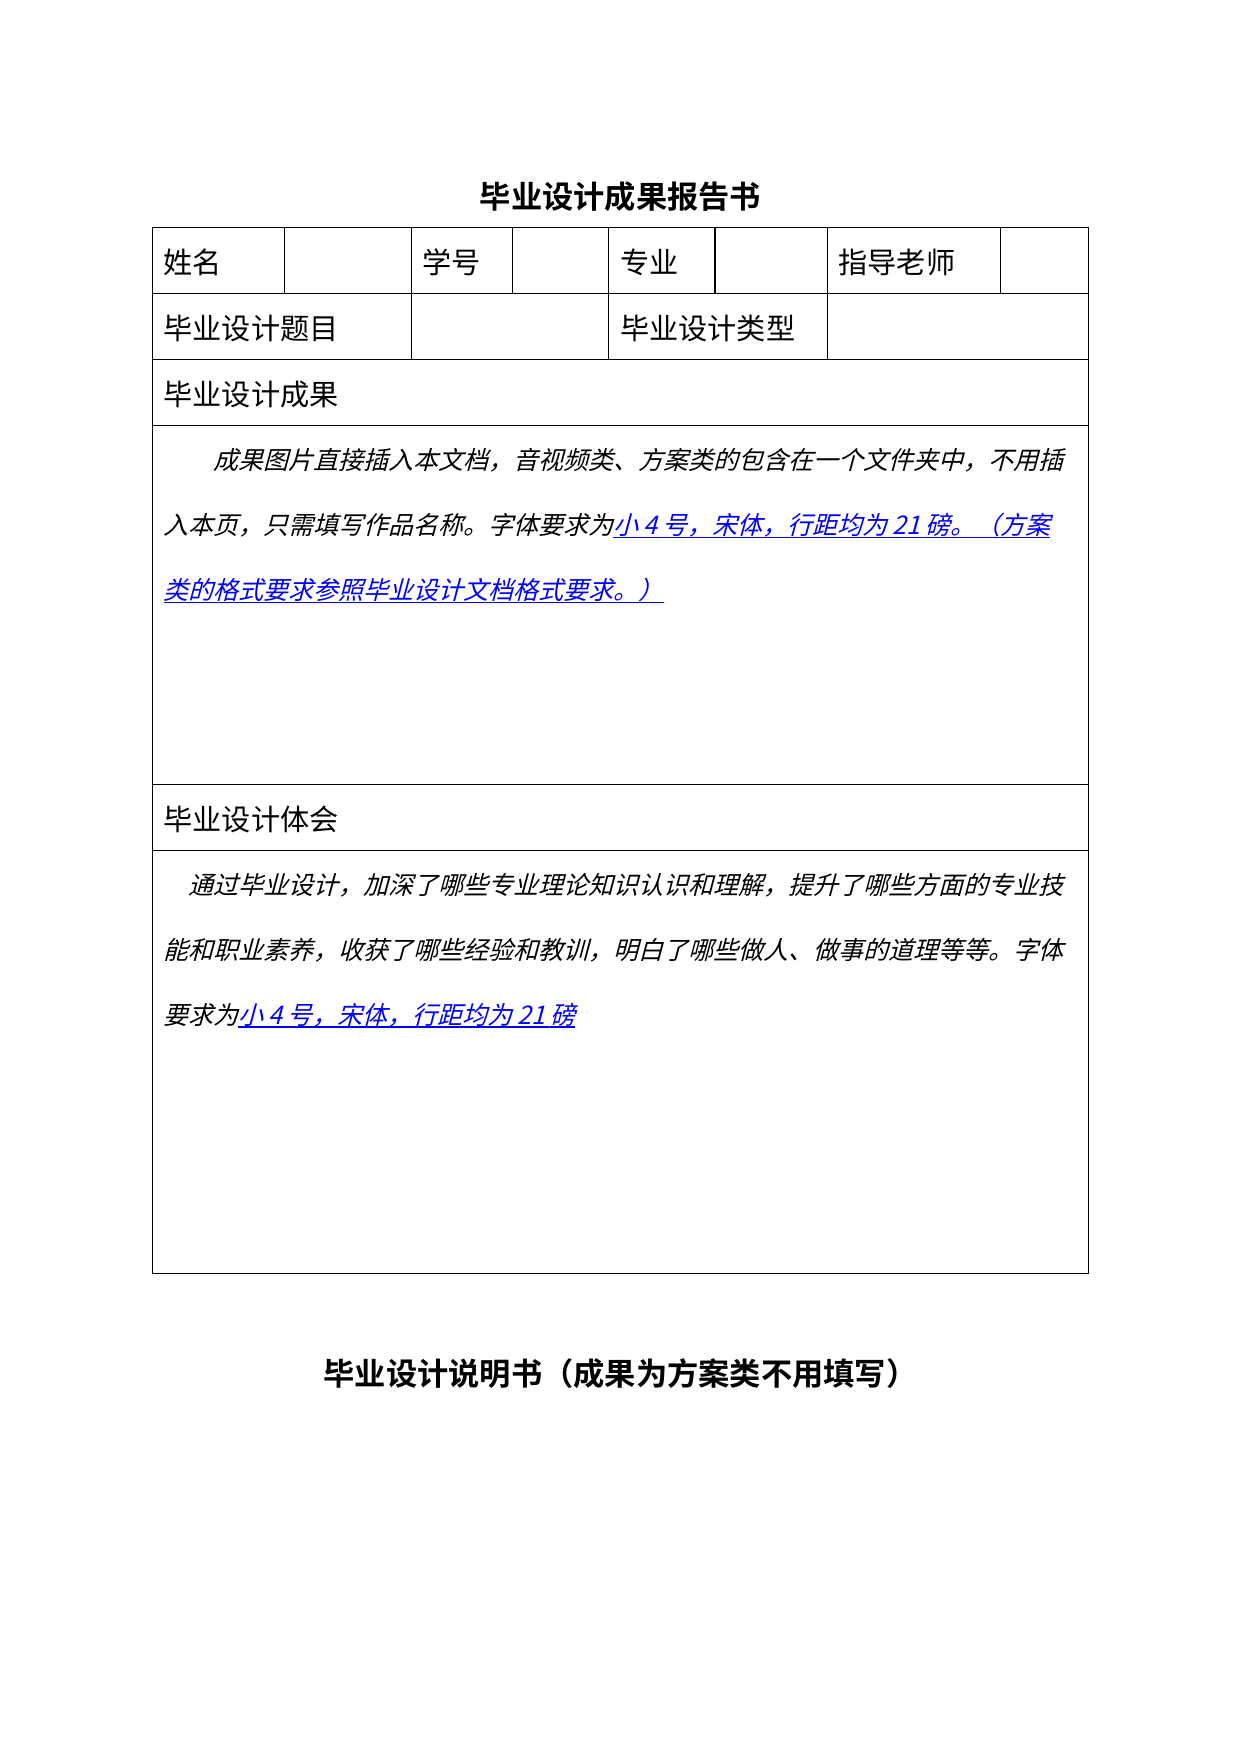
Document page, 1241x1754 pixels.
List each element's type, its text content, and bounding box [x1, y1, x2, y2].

table_header 姓名 [153, 228, 284, 293]
table_header 专业 [609, 228, 714, 293]
table_header 学号 [412, 228, 512, 293]
table_cell 毕业设计体会 [153, 785, 1088, 850]
table_cell [828, 294, 1088, 359]
table_cell 通过毕业设计，加深了哪些专业理论知识认识和理解，提升了哪些方面的专业技能和职业素养，收获了哪些经验和教训，明白了哪些做人、做事的道理等等。字体要求为小4号，宋体，行距均为21磅 [153, 851, 1088, 1273]
table_cell 成果图片直接插入本文档，音视频类、方案类的包含在一个文件夹中，不用插入本页，只需填写作品名称。字体要求为小4号，宋体，行距均为21磅。（方案类的格式要求参照毕业设计文档格式要求。） [153, 426, 1088, 784]
text 毕业设计成果报告书 [187, 162, 1053, 227]
table_cell 毕业设计题目 [153, 294, 411, 359]
table_header [513, 228, 608, 293]
table_cell [412, 294, 608, 359]
text 毕业设计说明书（成果为方案类不用填写） [187, 1339, 1053, 1404]
table_cell 毕业设计类型 [609, 294, 827, 359]
table_header [285, 228, 411, 293]
table_cell 毕业设计成果 [153, 360, 1088, 425]
table_header 指导老师 [828, 228, 1000, 293]
table_header [1001, 228, 1088, 293]
table_header [716, 228, 827, 293]
